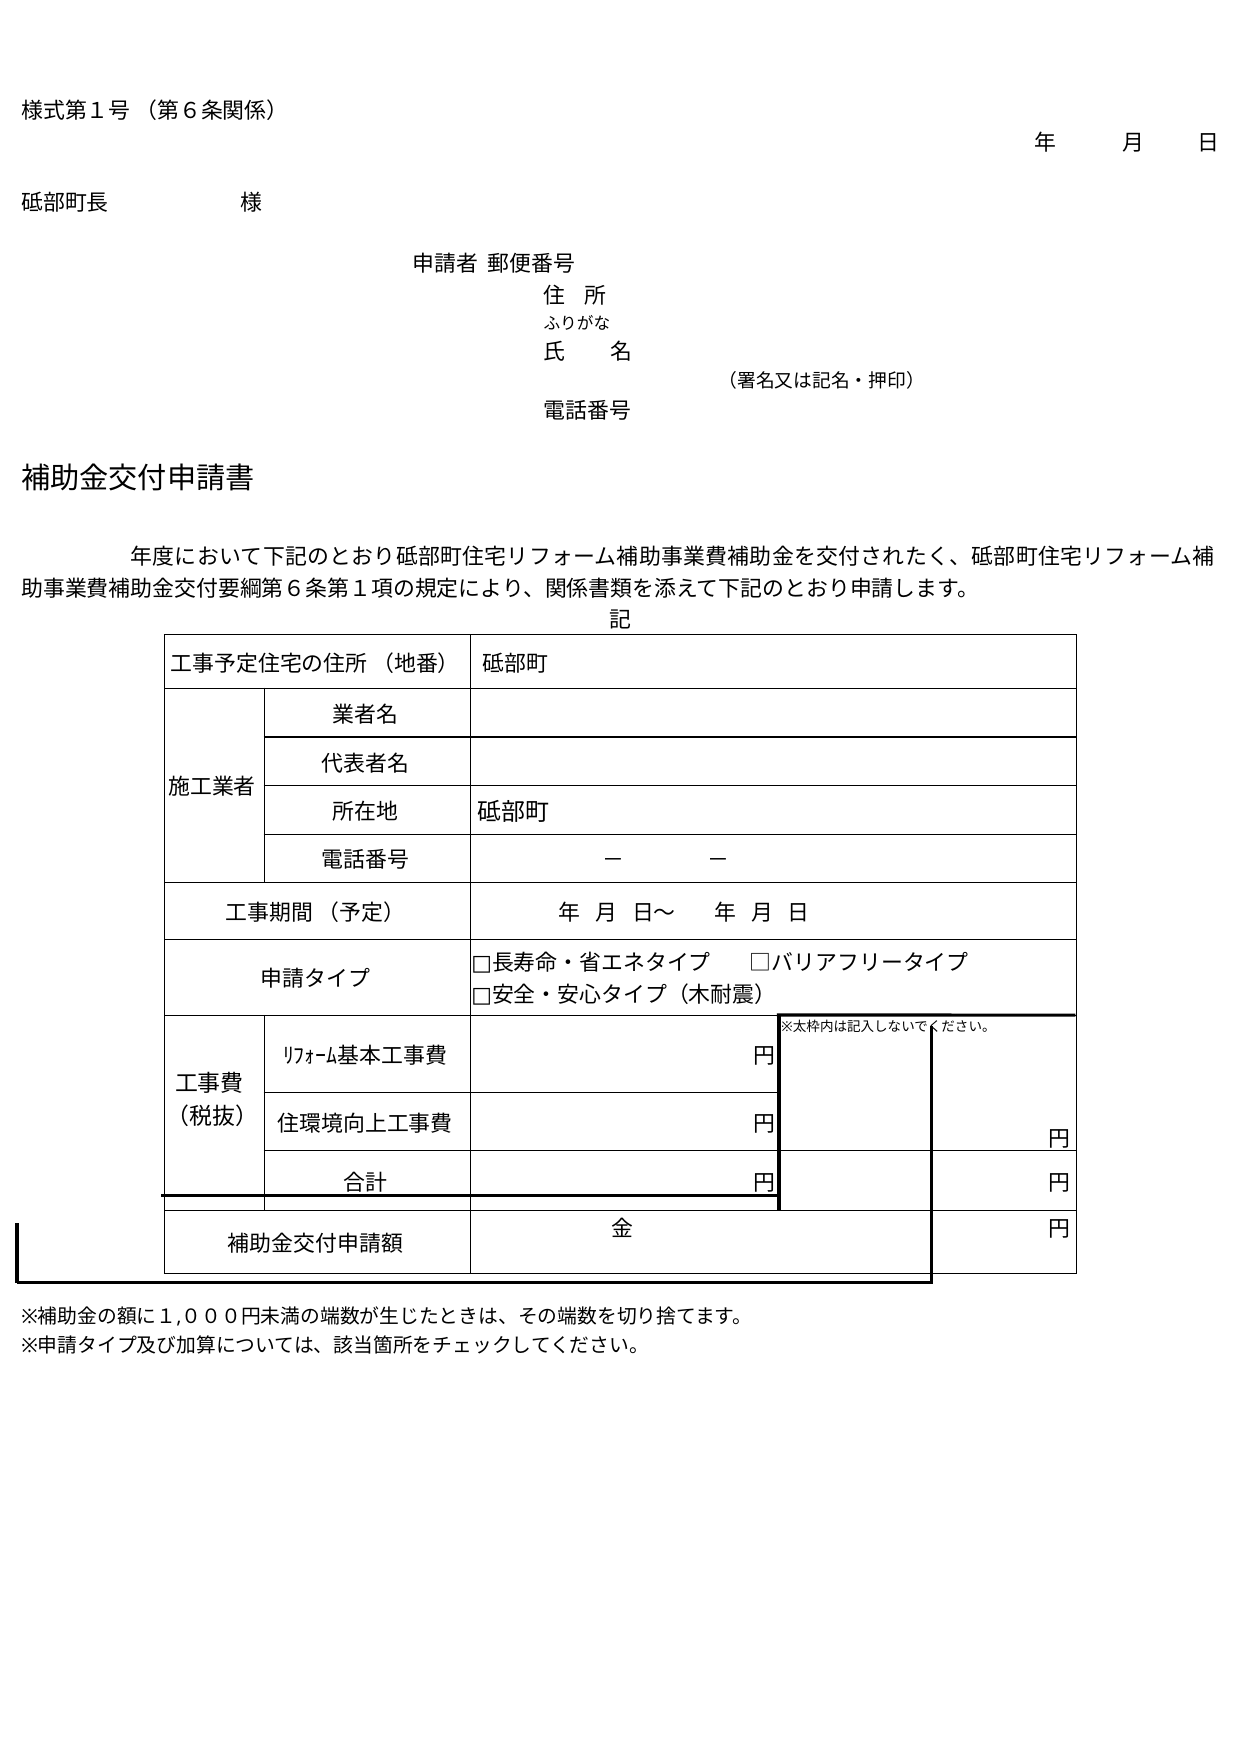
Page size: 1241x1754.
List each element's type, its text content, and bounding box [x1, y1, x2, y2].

text 様式第１号 （第６条関係） [21, 93, 1219, 125]
table_cell 金 円 [471, 1211, 930, 1272]
table_cell 業者名 [265, 689, 470, 736]
text 年度において下記のとおり砥部町住宅リフォーム補助事業費補助金を交付されたく、砥部町住宅リフォーム補助事業費補助金交付要綱第６条第１項の規定により、関係書類を添えて下記のとおり申請します。 [21, 539, 1219, 602]
table_cell 工事費 （税抜） [165, 1197, 264, 1210]
table_cell 代表者名 [265, 738, 470, 785]
table_cell 円 [781, 1151, 930, 1210]
text ※申請タイプ及び加算については、該当箇所をチェックしてください。 [21, 1329, 1219, 1358]
text （署名又は記名・押印） [21, 366, 1240, 393]
text 記 [21, 602, 1219, 634]
table_cell 円 [471, 1016, 777, 1092]
table_cell 工事費 （税抜） [165, 1016, 264, 1194]
table_cell 合計 [265, 1151, 470, 1194]
table_cell [471, 738, 1076, 785]
table_cell 年 月 日～ 年 月 日 [471, 883, 1076, 938]
text 名 [21, 310, 1240, 366]
table_cell 申請タイプ [165, 940, 470, 1015]
table_cell [471, 689, 1076, 736]
table_cell 電話番号 [265, 835, 470, 882]
table_cell 合計 [265, 1197, 470, 1210]
text 申請者 郵便番号 [21, 246, 1240, 278]
table_cell 円 [933, 1151, 1076, 1210]
text ※補助金の額に１,０００円未満の端数が生じたときは、その端数を切り捨てます。 [21, 1300, 1219, 1329]
table_cell 所在地 [265, 786, 470, 833]
text 年 月 日 [21, 125, 1219, 157]
table_cell 円 [471, 1197, 777, 1210]
table_cell 円 [471, 1093, 777, 1150]
table_cell □長寿命・省エネタイプ □バリアフリータイプ □安全・安心タイプ（木耐震） [471, 940, 1076, 1015]
table_header 砥部町 [471, 635, 1076, 688]
table_cell ﾘﾌｫｰﾑ基本工事費 [265, 1016, 470, 1092]
text 補助金交付申請書 [21, 454, 893, 497]
table_cell ※太枠内は記入しないでください。 円 [781, 1017, 1076, 1150]
text 砥部町長 様 [21, 185, 1219, 217]
table_cell 住環境向上工事費 [265, 1093, 470, 1150]
table_cell 金 円 [933, 1211, 1076, 1272]
table_header 工事予定住宅の住所 （地番） [165, 635, 470, 688]
table_cell 円 [471, 1151, 777, 1194]
table_cell 工事期間 （予定） [165, 883, 470, 938]
text 住 所 [21, 278, 1240, 310]
table_cell 施工業者 [165, 689, 264, 882]
table_cell 補助金交付申請額 [165, 1211, 470, 1272]
text 電話番号 [21, 393, 1240, 424]
table_cell 砥部町 [471, 786, 1076, 833]
table_cell － － [471, 835, 1076, 882]
